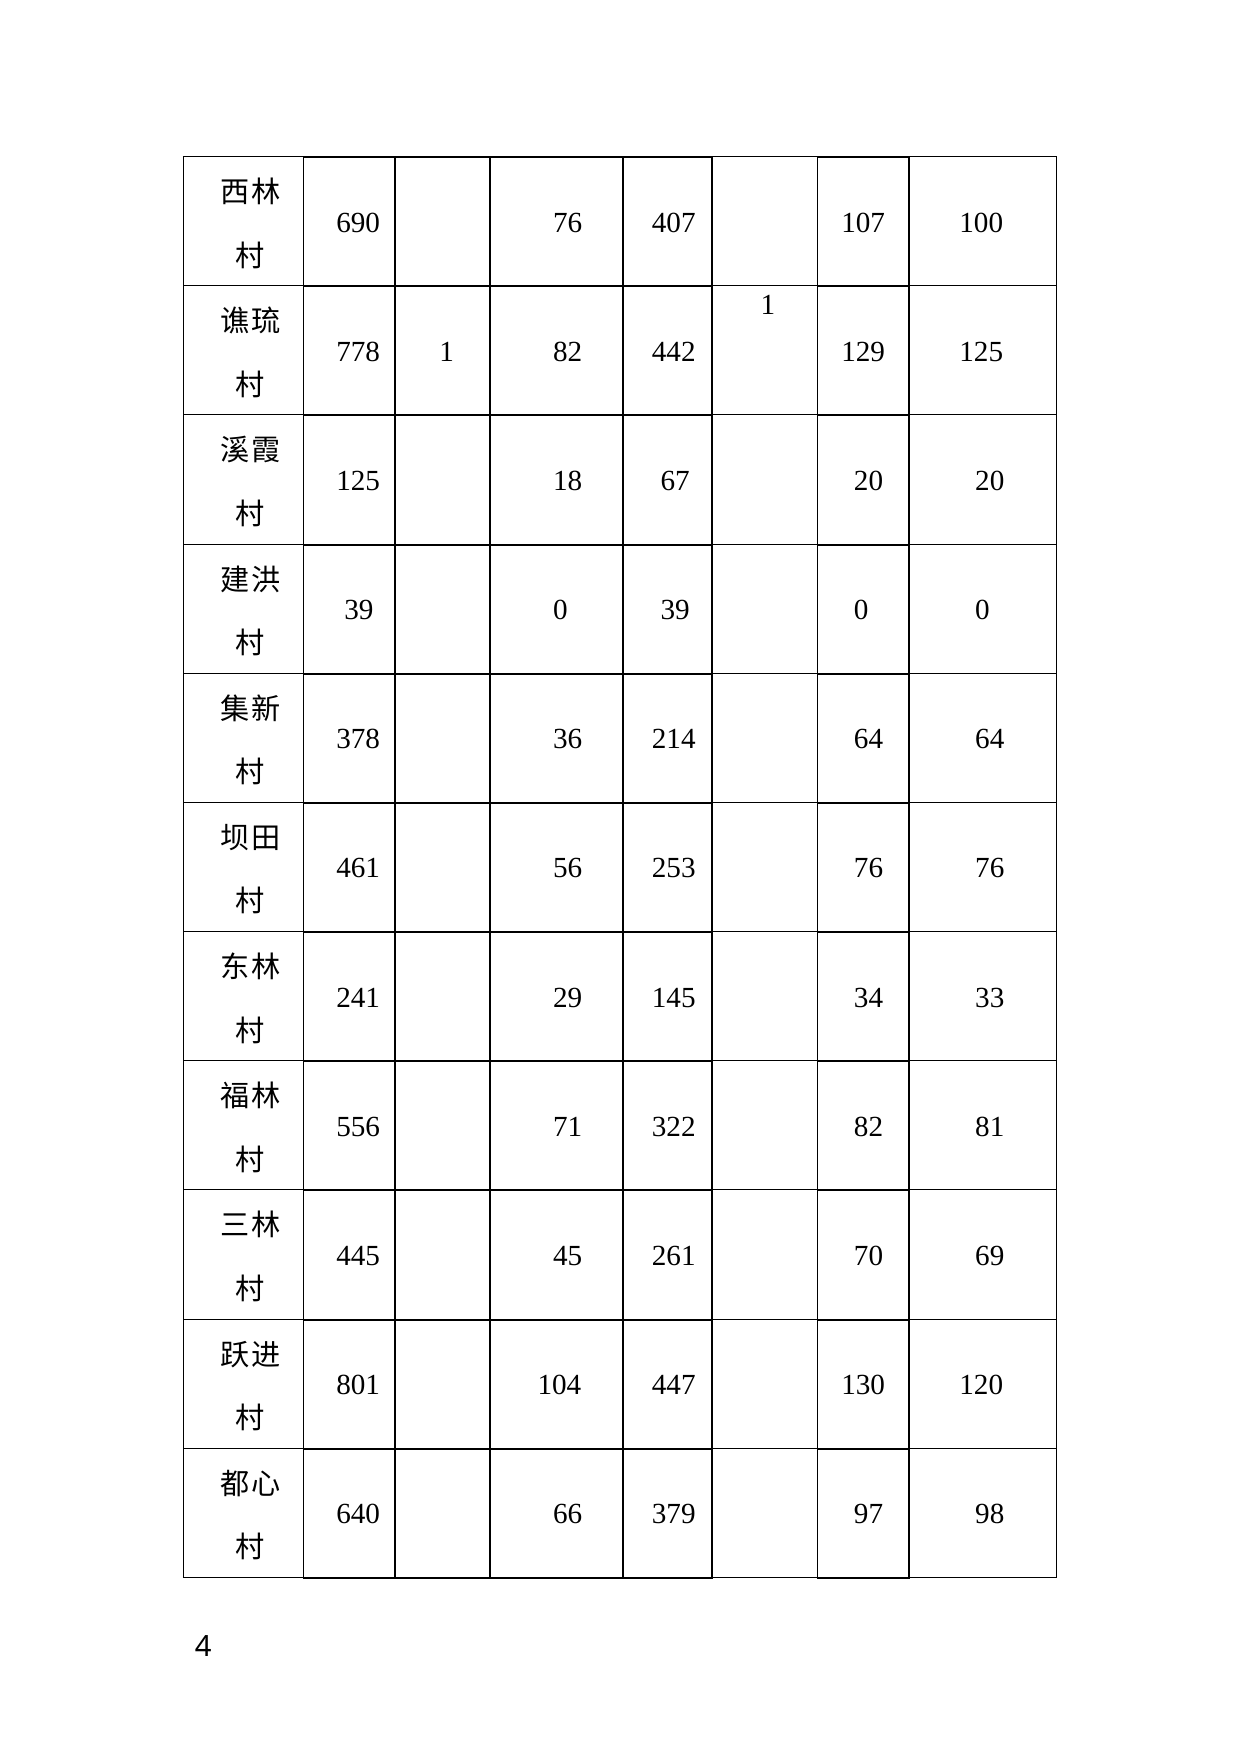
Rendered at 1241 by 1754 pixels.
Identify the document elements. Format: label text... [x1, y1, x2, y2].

table_cell 56 [491, 804, 622, 931]
table_cell 20 [818, 416, 908, 543]
table_cell 34 [818, 933, 908, 1060]
table_cell 130 [818, 1321, 908, 1448]
table_cell [396, 546, 489, 673]
table_cell 120 [910, 1320, 1056, 1448]
table_cell [713, 157, 817, 285]
table_cell 407 [624, 158, 711, 285]
table_cell [396, 416, 489, 543]
table_cell 125 [304, 416, 394, 543]
table_cell 442 [624, 287, 711, 414]
table_cell 1 [713, 286, 817, 414]
table_cell 261 [624, 1191, 711, 1318]
table_cell 1 [396, 287, 489, 414]
table_cell 45 [491, 1191, 622, 1318]
table_cell 76 [910, 803, 1056, 931]
table_cell 98 [910, 1449, 1056, 1577]
table_cell 76 [818, 804, 908, 931]
table_cell 西林村 [184, 157, 303, 285]
table_cell 447 [624, 1321, 711, 1448]
table_cell 145 [624, 933, 711, 1060]
table_cell 322 [624, 1062, 711, 1189]
table_cell 东林村 [184, 932, 303, 1060]
table_cell 125 [910, 286, 1056, 414]
table_cell [713, 1061, 817, 1189]
table_cell 461 [304, 804, 394, 931]
table_cell 39 [304, 546, 394, 673]
table_cell [396, 1321, 489, 1448]
table_cell 241 [304, 933, 394, 1060]
table_cell 801 [304, 1321, 394, 1448]
table_cell 214 [624, 675, 711, 802]
table_cell 18 [491, 416, 622, 543]
table_cell 0 [818, 546, 908, 673]
table_cell 100 [910, 157, 1056, 285]
table_cell [396, 158, 489, 285]
table_cell 都心村 [184, 1449, 303, 1577]
table_cell 0 [491, 546, 622, 673]
table_cell [396, 1191, 489, 1318]
table_cell [713, 932, 817, 1060]
table_cell [396, 1062, 489, 1189]
table_cell [713, 803, 817, 931]
table_cell 778 [304, 287, 394, 414]
table_cell 集新村 [184, 674, 303, 802]
table_cell 三林村 [184, 1190, 303, 1318]
table_cell 378 [304, 675, 394, 802]
table_cell 82 [818, 1062, 908, 1189]
table_cell 66 [491, 1450, 622, 1577]
table_cell 福林村 [184, 1061, 303, 1189]
table_cell 29 [491, 933, 622, 1060]
table_cell 76 [491, 158, 622, 285]
table_cell [713, 545, 817, 673]
table_cell [396, 933, 489, 1060]
table_cell [713, 674, 817, 802]
table_cell 33 [910, 932, 1056, 1060]
table_cell 71 [491, 1062, 622, 1189]
table_cell [713, 1190, 817, 1318]
table_cell 谯琉村 [184, 286, 303, 414]
table_cell 82 [491, 287, 622, 414]
table_cell 97 [818, 1450, 908, 1577]
table_cell 0 [910, 545, 1056, 673]
table_cell 640 [304, 1450, 394, 1577]
table_cell 253 [624, 804, 711, 931]
table_cell [713, 415, 817, 543]
table_cell 溪霞村 [184, 415, 303, 543]
table_cell 445 [304, 1191, 394, 1318]
table_cell [713, 1449, 817, 1577]
table_cell [713, 1320, 817, 1448]
table_cell 坝田村 [184, 803, 303, 931]
table_cell 67 [624, 416, 711, 543]
table_cell 跃进村 [184, 1320, 303, 1448]
table_cell 70 [818, 1191, 908, 1318]
table_cell 107 [818, 158, 908, 285]
table_cell 129 [818, 287, 908, 414]
table_cell [396, 675, 489, 802]
table_cell 81 [910, 1061, 1056, 1189]
table_cell 64 [818, 675, 908, 802]
table_cell 20 [910, 415, 1056, 543]
table_cell 556 [304, 1062, 394, 1189]
table_cell 39 [624, 546, 711, 673]
table_cell 36 [491, 675, 622, 802]
table_cell 64 [910, 674, 1056, 802]
table_cell [396, 1450, 489, 1577]
table_cell 379 [624, 1450, 711, 1577]
table_cell 建洪村 [184, 545, 303, 673]
table_cell 104 [491, 1321, 622, 1448]
table_cell 69 [910, 1190, 1056, 1318]
table_cell 690 [304, 158, 394, 285]
table_cell [396, 804, 489, 931]
